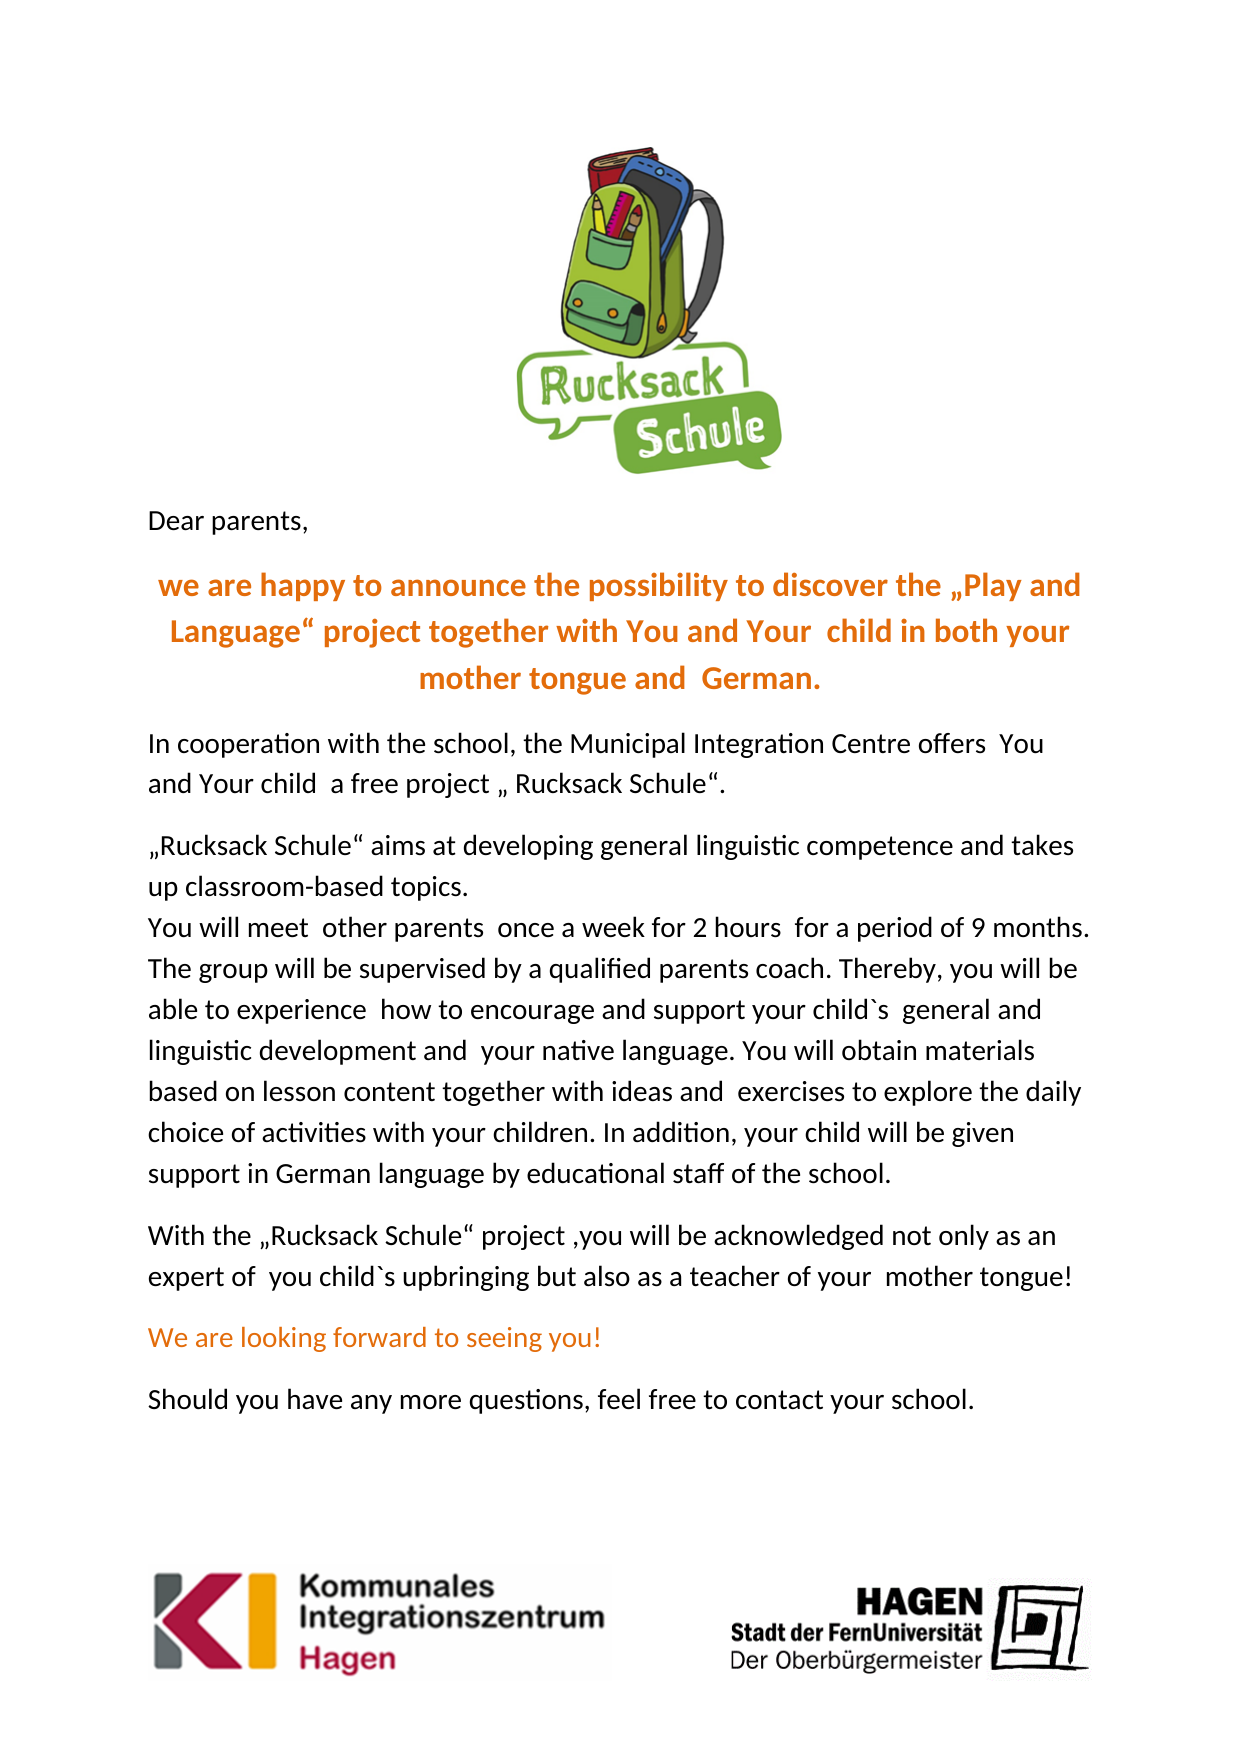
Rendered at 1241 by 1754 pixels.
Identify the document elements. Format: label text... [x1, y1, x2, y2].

text With the „Rucksack Schule“ project ,you will be acknowledged not only as an expert of you child`s upbringing but also as a teacher of your mother tongue! [148, 1217, 1093, 1293]
text Should you have any more questions, feel free to contact your school. [148, 1381, 1093, 1449]
picture [516, 147, 783, 476]
picture [731, 1575, 1093, 1681]
text „Rucksack Schule“ aims at developing general linguistic competence and takes up classroom-based topics. You will meet other parents once a week for 2 hours for a period of 9 months. The group will be supervised by a qualified parents coach. Thereby, you will be able to experience how to encourage and support your child`s general and linguistic development and your native language. You will obtain materials based on lesson content together with ideas and exercises to explore the daily choice of activities with your children. In addition, your child will be given support in German language by educational staff of the school. [148, 827, 1093, 1191]
text In cooperation with the school, the Municipal Integration Centre offers You and Your child a free project „ Rucksack Schule“. [148, 725, 1093, 801]
text We are looking forward to seeing you! [148, 1319, 1093, 1355]
text we are happy to announce the possibility to discover the „Play and Language“ project together with You and Your child in both your mother tongue and German. [148, 563, 1093, 698]
text Dear parents, [148, 502, 1093, 537]
picture [147, 1564, 613, 1681]
